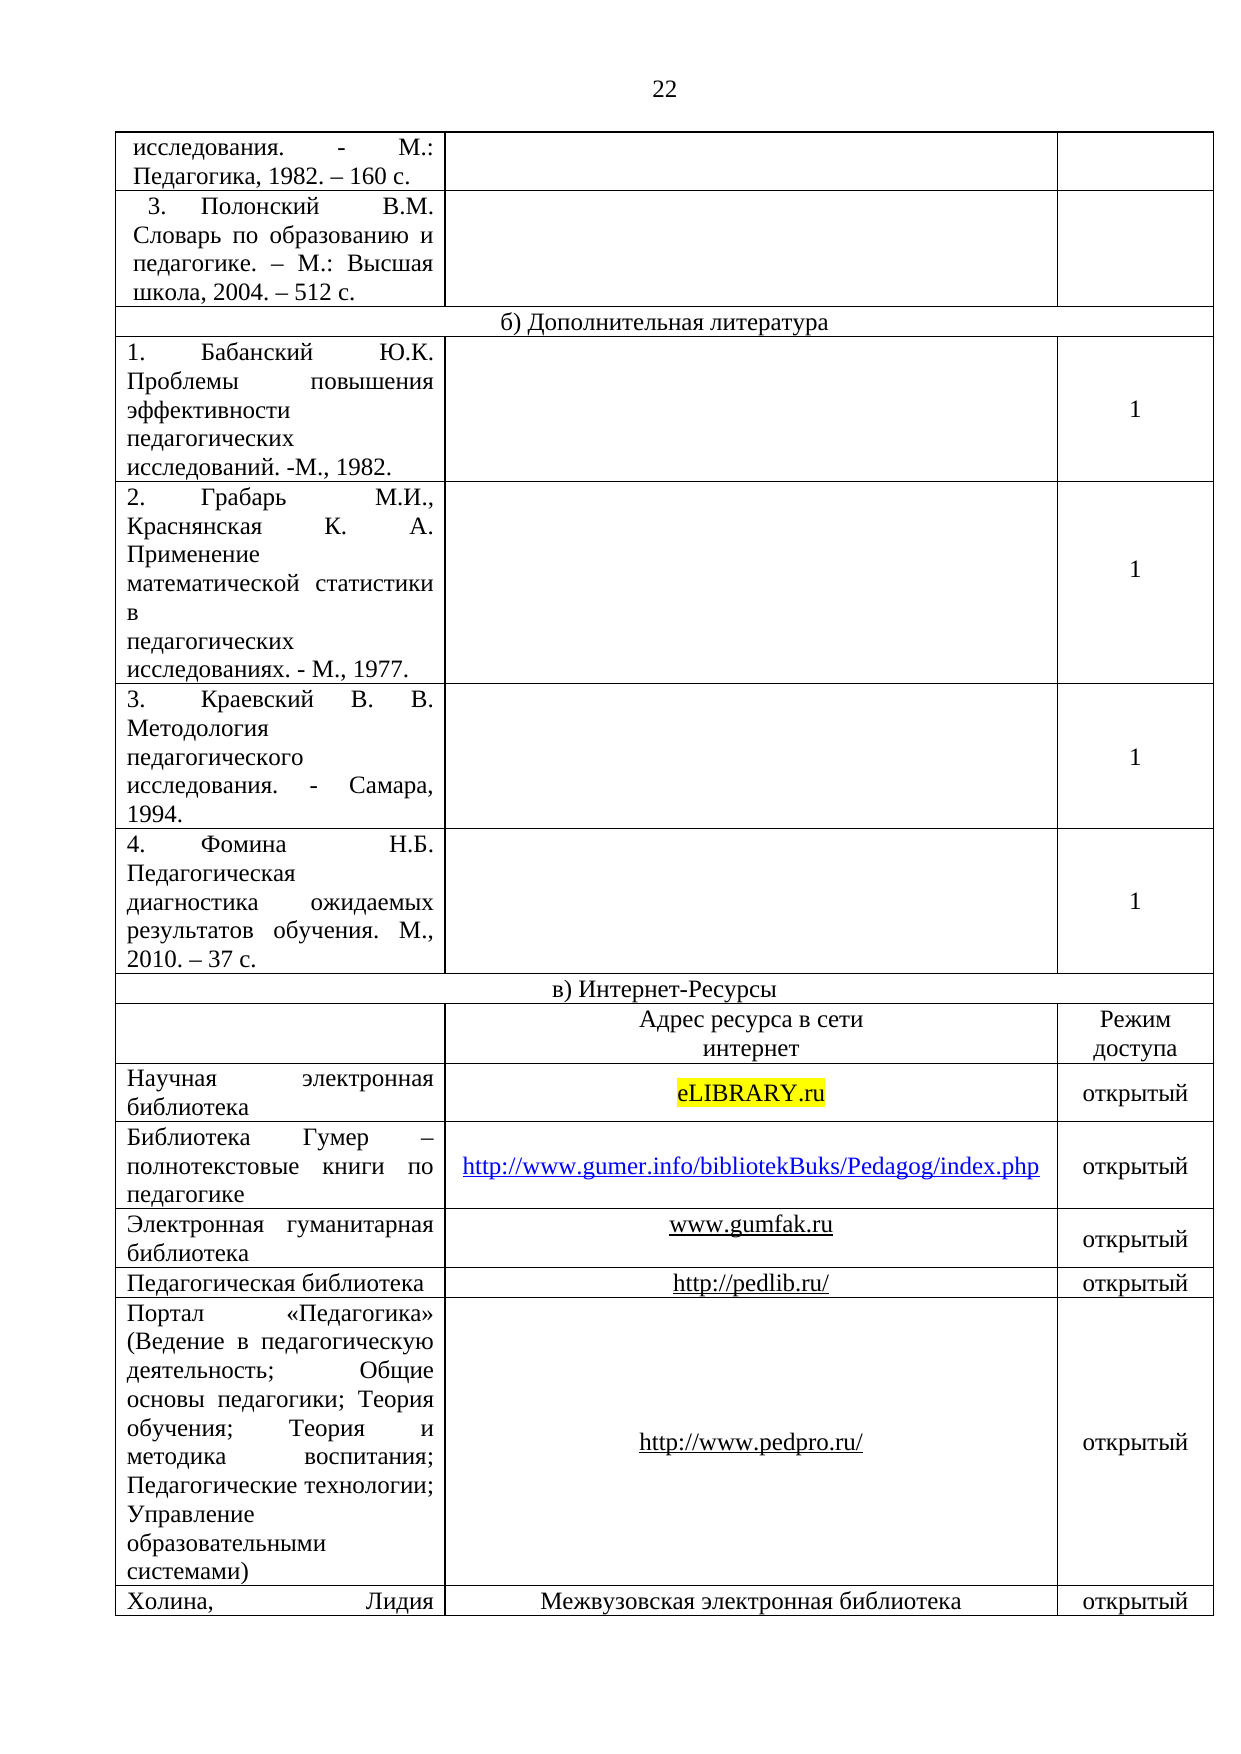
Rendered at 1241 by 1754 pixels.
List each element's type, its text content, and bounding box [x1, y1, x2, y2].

table_cell 1 [1058, 133, 1213, 190]
table_cell 1 [1058, 829, 1213, 973]
table_cell http://www.gumer.info/bibliotekBuks/Pedagog/index.php [446, 1122, 1057, 1208]
table_cell www.gumfak.ru [446, 1209, 1057, 1267]
table_cell Электронная гуманитарная библиотека [116, 1209, 444, 1267]
table_cell б) Дополнительная литература [116, 307, 1213, 336]
table_cell Адрес ресурса в сети интернет [446, 1004, 1057, 1062]
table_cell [116, 1586, 444, 1615]
table_cell http://pedlib.ru/ [446, 1268, 1057, 1297]
table_cell [446, 684, 1057, 828]
table_cell [446, 191, 1057, 306]
table_cell Бабанский Ю.К. Проблемы повышения эффективности педагогических исследований. -М., 1982. [116, 337, 444, 481]
table_cell [446, 337, 1057, 481]
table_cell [446, 1586, 1057, 1615]
table_cell открытый [1058, 1209, 1213, 1267]
table_cell [116, 1004, 444, 1062]
table_cell Педагогическая библиотека [116, 1268, 444, 1297]
table_cell открытый [1058, 1122, 1213, 1208]
table_cell Библиотека Гумер – полнотекстовые книги по педагогике [116, 1122, 444, 1208]
table_cell в) Интернет-Ресурсы [116, 974, 1213, 1003]
table_cell 1 [1058, 482, 1213, 683]
table_cell Полонский В.М. Словарь по образованию и педагогике. – М.: Высшая школа, 2004. – 512 с. [116, 191, 444, 306]
table_cell 1 [1058, 684, 1213, 828]
table_cell 1 [1058, 337, 1213, 481]
table_cell открытый [1058, 1586, 1213, 1615]
table_cell eLIBRARY.ru [446, 1064, 1057, 1121]
table_cell открытый [1058, 1064, 1213, 1121]
table_cell http://www.pedpro.ru/ [446, 1298, 1057, 1585]
table_cell [1058, 191, 1213, 306]
table_cell [446, 829, 1057, 973]
table_cell Грабарь М.И., Краснянская К. А. Применение математической статистики в педагогических исследованиях. - М., 1977. [116, 482, 444, 683]
table_cell Краевский В. В. Методология педагогического исследования. - Самара, 1994. [116, 684, 444, 828]
table_cell Портал «Педагогика» (Ведение в педагогическую деятельность; Общие основы педагогики; Теория обучения; Теория и методика воспитания; Педагогические технологии; Управление образовательными системами) [116, 1298, 444, 1585]
table_cell открытый [1058, 1298, 1213, 1585]
table_cell [446, 482, 1057, 683]
table_cell открытый [1058, 1268, 1213, 1297]
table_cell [116, 133, 444, 190]
table_cell Фомина Н.Б. Педагогическая диагностика ожидаемых результатов обучения. М., 2010. – 37 с. [116, 829, 444, 973]
table_cell [446, 133, 1057, 190]
table_cell Научная электронная библиотека [116, 1064, 444, 1121]
table_cell Режим доступа [1058, 1004, 1213, 1062]
